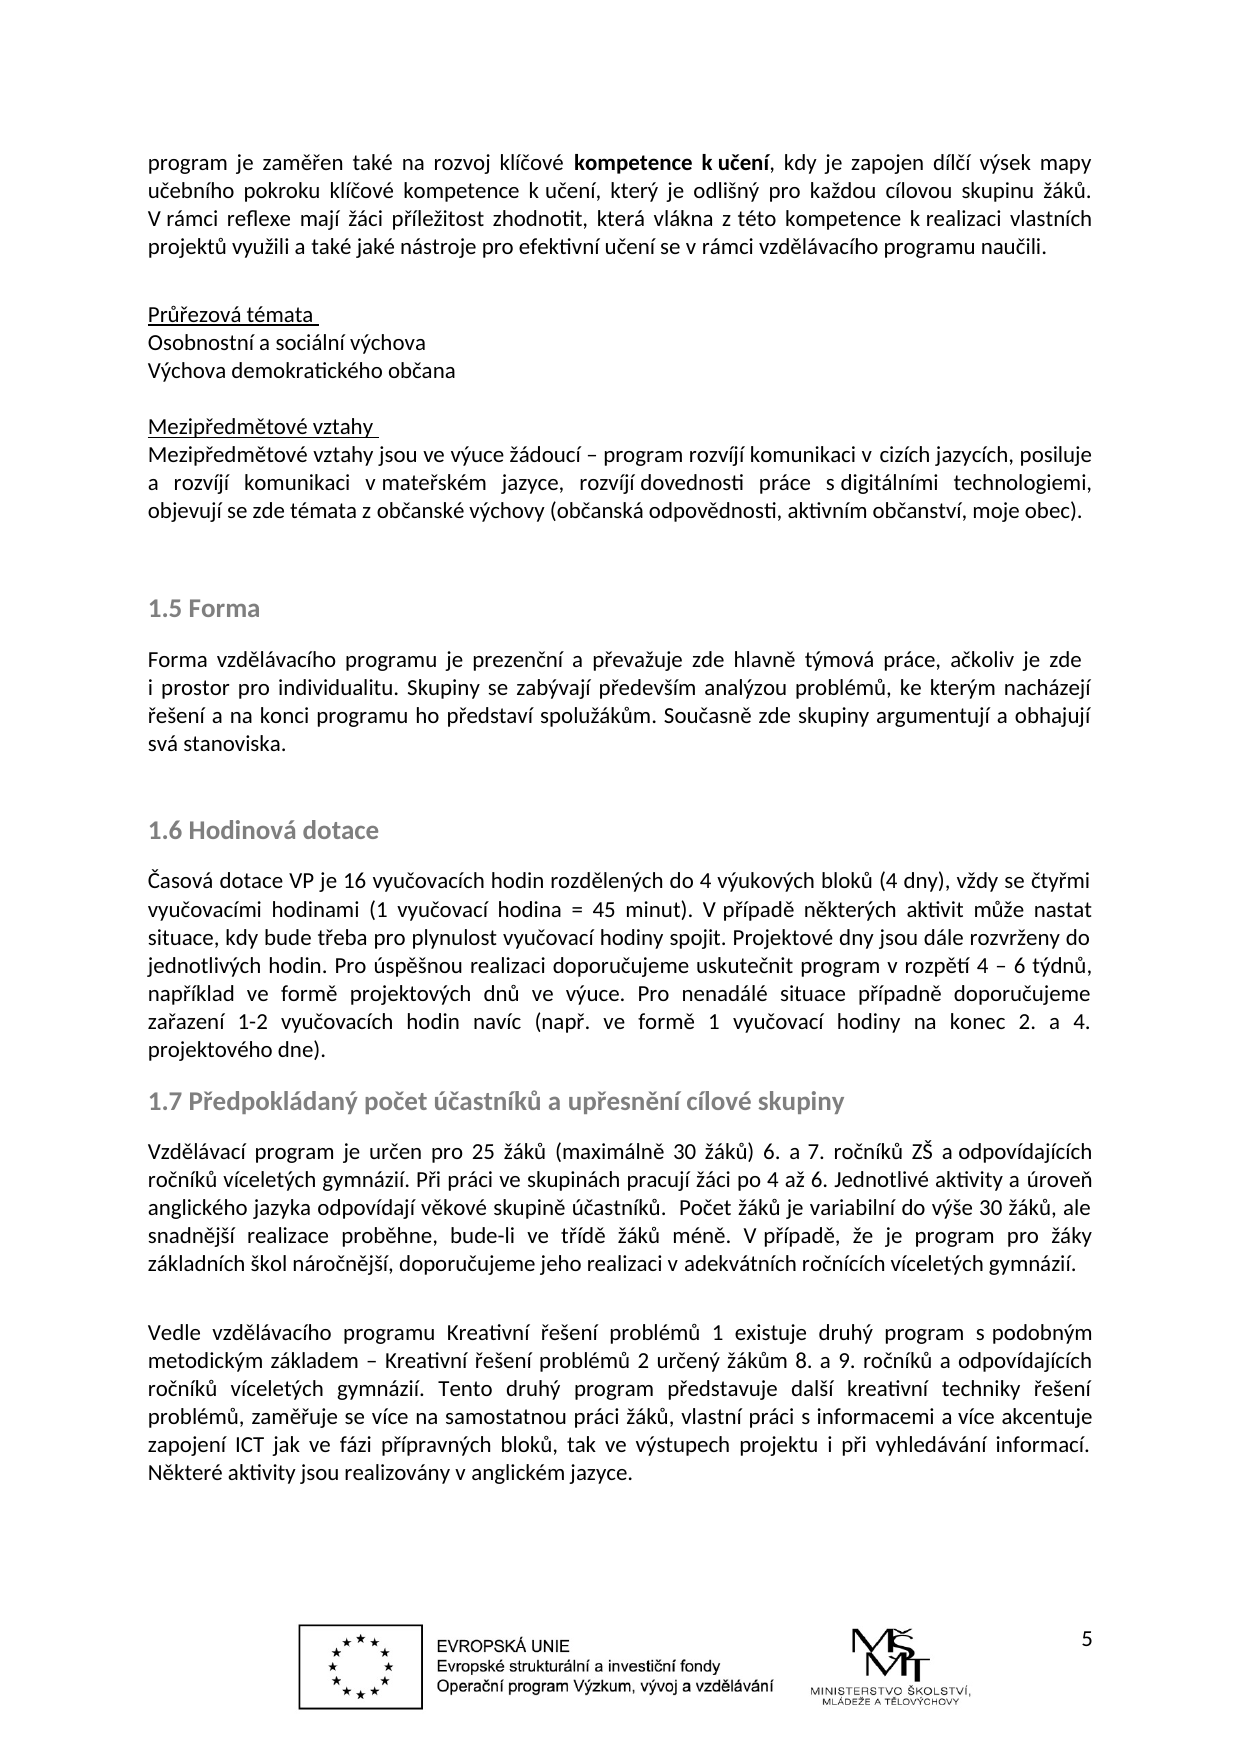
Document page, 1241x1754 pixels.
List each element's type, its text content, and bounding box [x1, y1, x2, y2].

text Průřezová témata [148, 300, 1092, 328]
text Osobnostní a sociální výchova [148, 328, 1092, 356]
subtitle 1.7 Předpokládaný počet účastníků a upřesnění cílové skupiny [148, 1084, 1092, 1117]
subtitle 1.5 Forma [148, 591, 1092, 624]
subtitle 1.6 Hodinová dotace [148, 813, 1092, 846]
text Mezipředmětové vztahy [148, 412, 1092, 440]
text Mezipředmětové vztahy jsou ve výuce žádoucí – program rozvíjí komunikaci v cizích jazycích, posiluje a rozvíjí komunikaci v mateřském jazyce, rozvíjí dovednosti práce s digitálními technologiemi, objevují se zde témata z občanské výchovy (občanská odpovědnosti, aktivním občanství, moje obec). [148, 440, 1092, 524]
text Vzdělávací program je určen pro 25 žáků (maximálně 30 žáků) 6. a 7. ročníků ZŠ a odpovídajících ročníků víceletých gymnázií. Při práci ve skupinách pracují žáci po 4 až 6. Jednotlivé aktivity a úroveň anglického jazyka odpovídají věkové skupině účastníků. Počet žáků je variabilní do výše 30 žáků, ale snadnější realizace proběhne, bude-li ve třídě žáků méně. V případě, že je program pro žáky základních škol náročnější, doporučujeme jeho realizaci v adekvátních ročnících víceletých gymnázií. [148, 1137, 1092, 1278]
picture [256, 1582, 1012, 1751]
text Vedle vzdělávacího programu Kreativní řešení problémů 1 existuje druhý program s podobným metodickým základem – Kreativní řešení problémů 2 určený žákům 8. a 9. ročníků a odpovídajících ročníků víceletých gymnázií. Tento druhý program představuje další kreativní techniky řešení problémů, zaměřuje se více na samostatnou práci žáků, vlastní práci s informacemi a více akcentuje zapojení ICT jak ve fázi přípravných bloků, tak ve výstupech projektu i při vyhledávání informací. Některé aktivity jsou realizovány v anglickém jazyce. [148, 1318, 1092, 1486]
text Výchova demokratického občana [148, 356, 1092, 384]
text Časová dotace VP je 16 vyučovacích hodin rozdělených do 4 výukových bloků (4 dny), vždy se čtyřmi vyučovacími hodinami (1 vyučovací hodina = 45 minut). V případě některých aktivit může nastat situace, kdy bude třeba pro plynulost vyučovací hodiny spojit. Projektové dny jsou dále rozvrženy do jednotlivých hodin. Pro úspěšnou realizaci doporučujeme uskutečnit program v rozpětí 4 – 6 týdnů, například ve formě projektových dnů ve výuce. Pro nenadálé situace případně doporučujeme zařazení 1-2 vyučovacích hodin navíc (např. ve formě 1 vyučovací hodiny na konec 2. a 4. projektového dne). [148, 867, 1092, 1063]
text Forma vzdělávacího programu je prezenční a převažuje zde hlavně týmová práce, ačkoliv je zde i prostor pro individualitu. Skupiny se zabývají především analýzou problémů, ke kterým nacházejí řešení a na konci programu ho představí spolužákům. Současně zde skupiny argumentují a obhajují svá stanoviska. [148, 645, 1092, 757]
